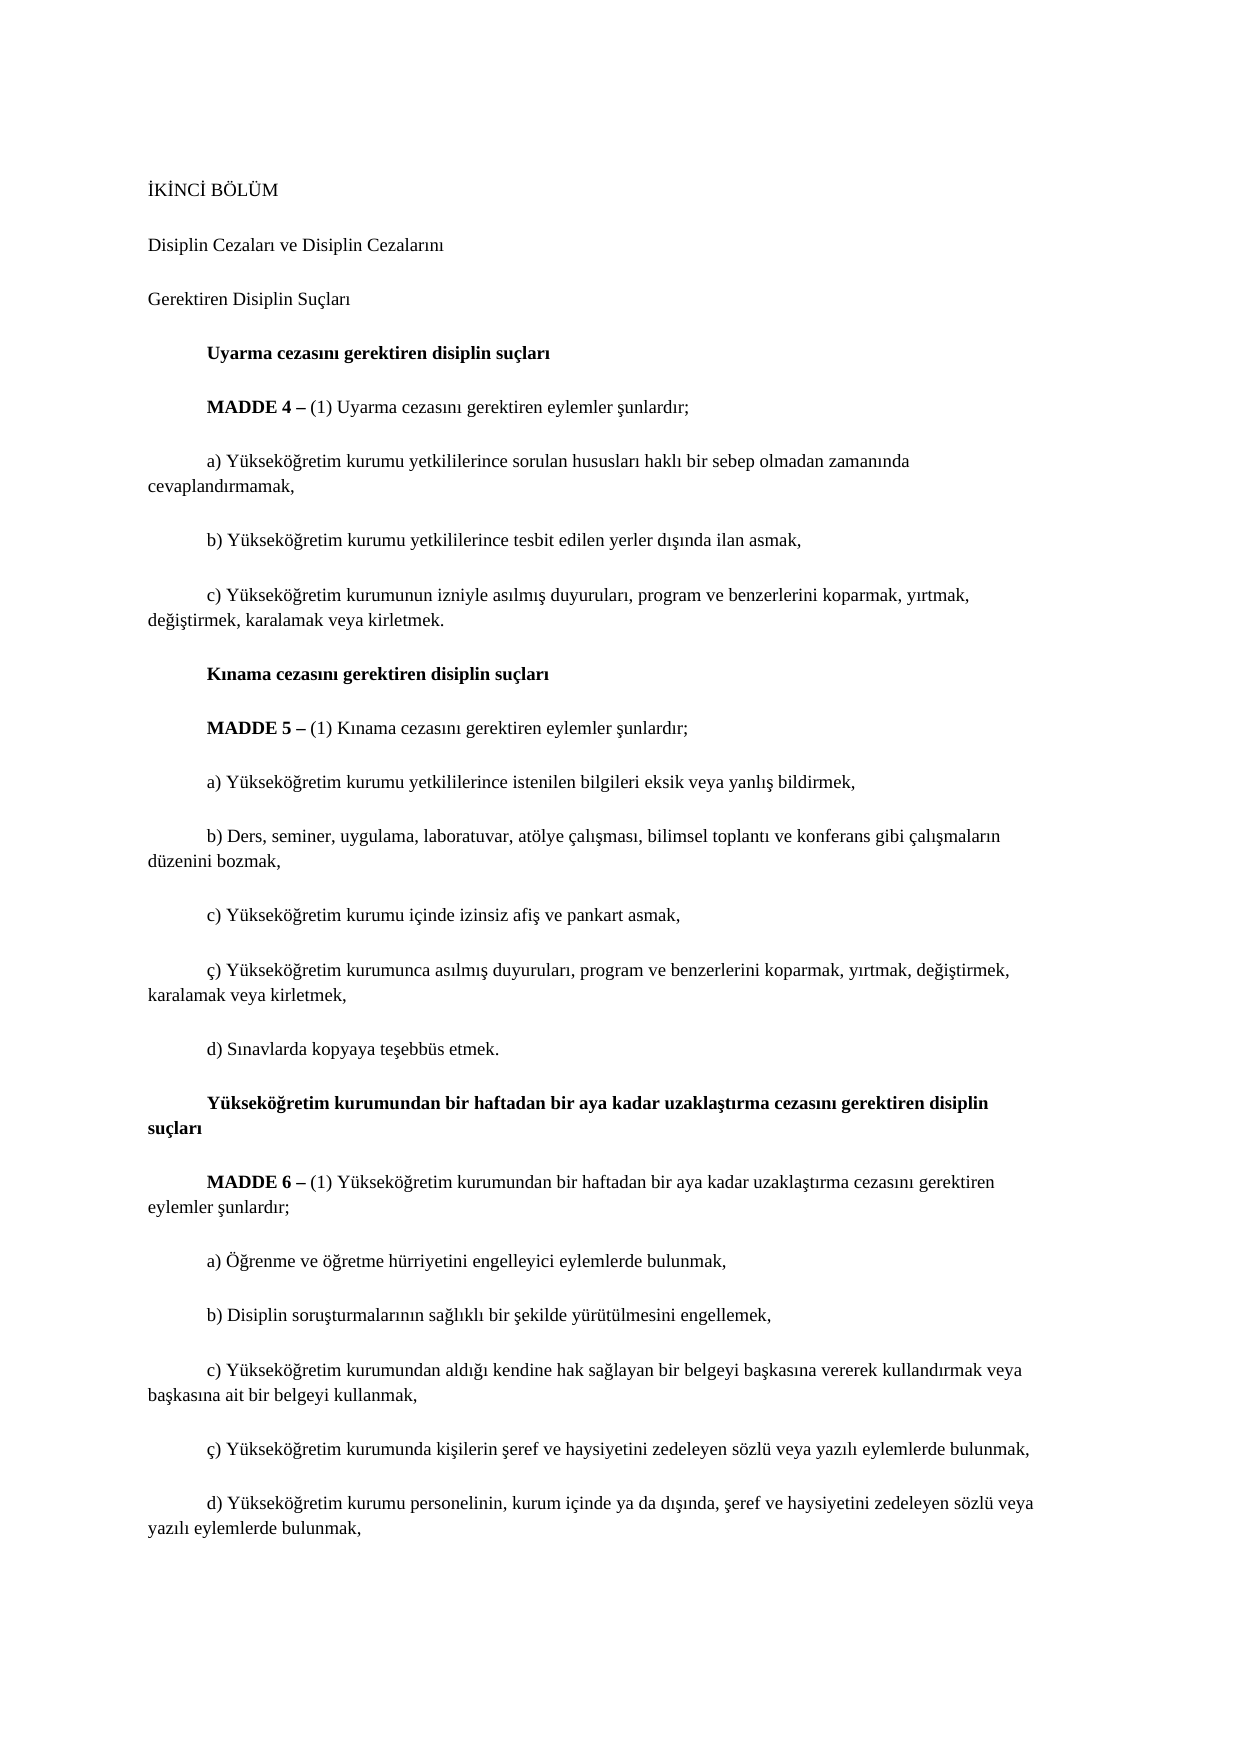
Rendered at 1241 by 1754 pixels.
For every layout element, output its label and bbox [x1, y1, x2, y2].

table_cell [136, 148, 1052, 1568]
